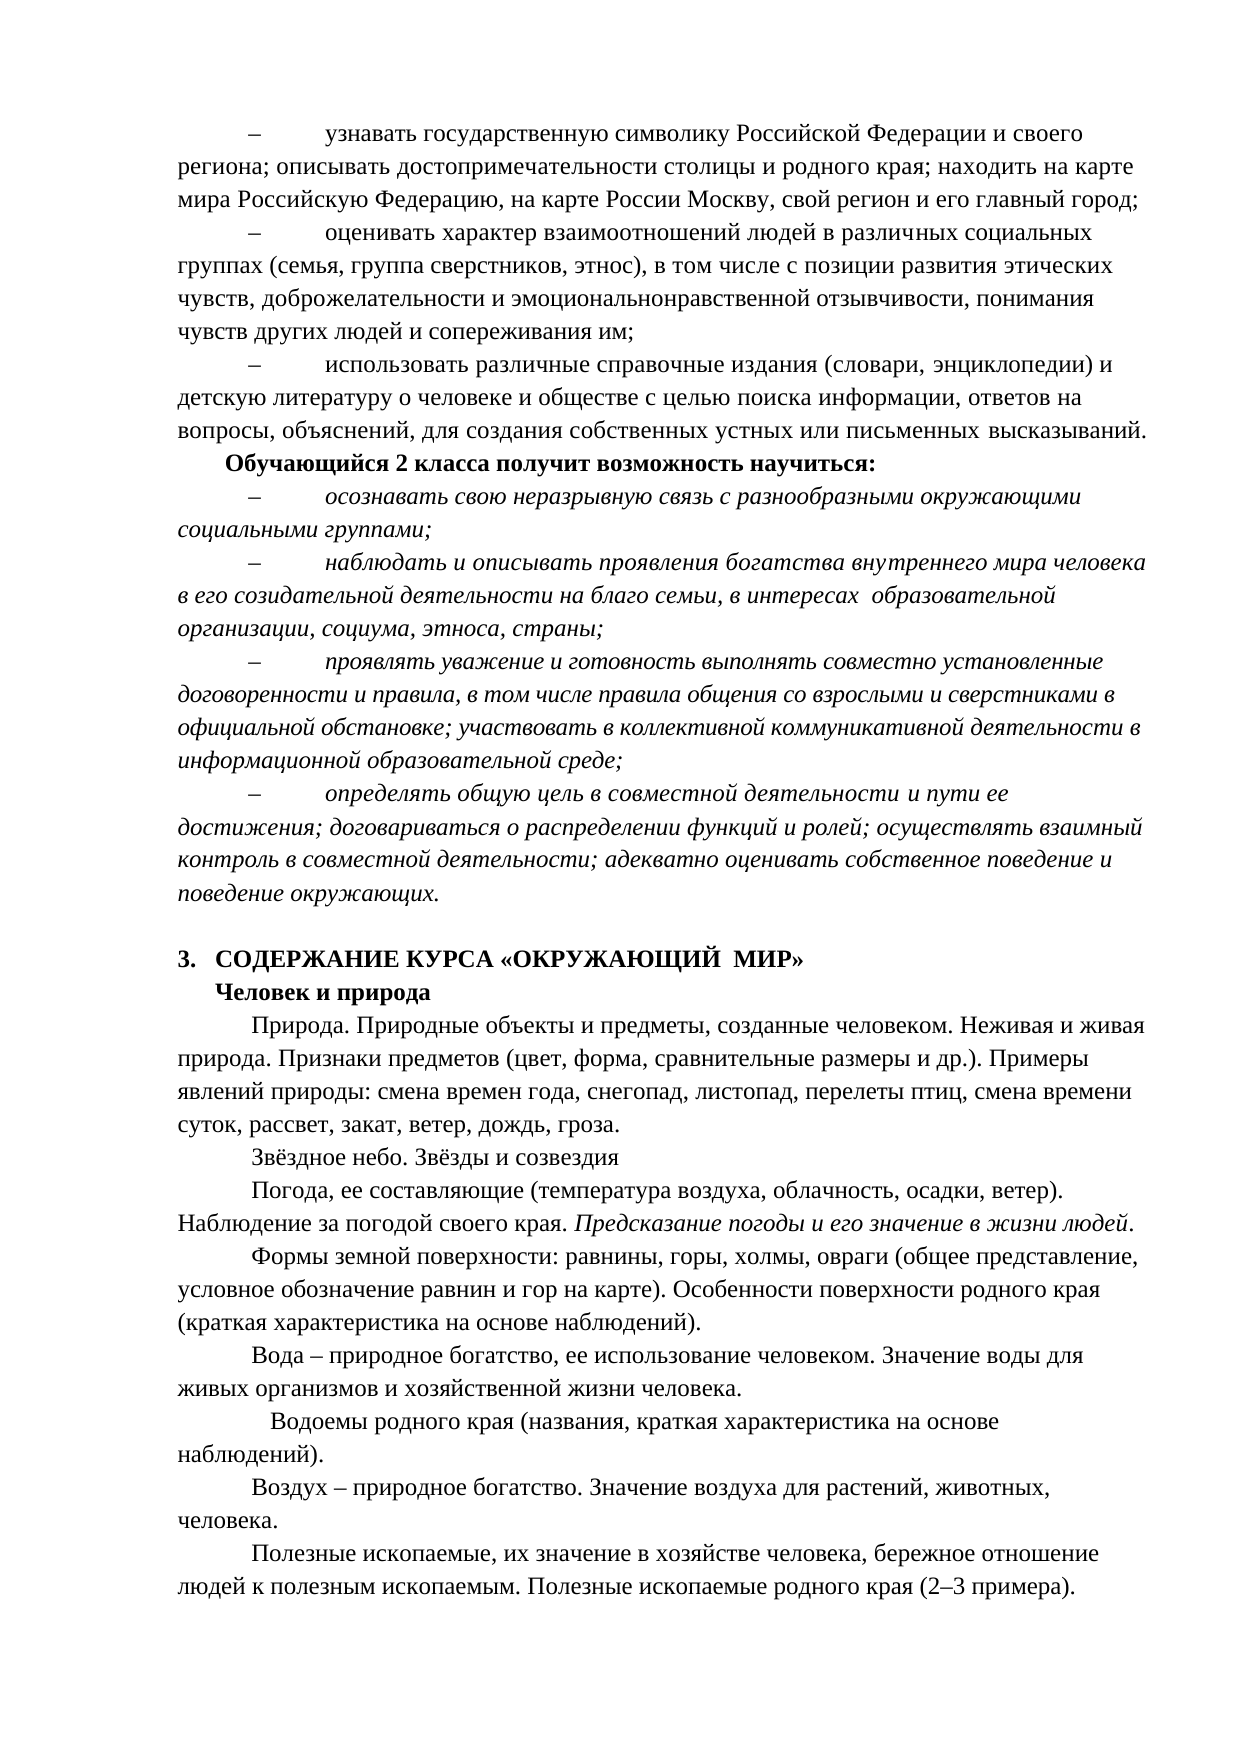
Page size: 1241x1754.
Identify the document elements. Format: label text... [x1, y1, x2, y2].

text узнавать государственную символику Российской Федерации и своего региона; описывать достопримечательности столицы и родного края; находить на карте мира Российскую Федерацию, на карте России Москву, свой регион и его главный город; [177, 118, 1152, 213]
text проявлять уважение и готовность выполнять совместно установленные договоренности и правила, в том числе правила общения со взрослыми и сверстниками в официальной обстановке; участвовать в коллективной коммуникативной деятельности в информационной образовательной среде; [177, 646, 1152, 774]
text наблюдать и описывать проявления богатства внутреннего мира человека в его созидательной деятельности на благо семьи, в интересах образовательной организации, социума, этноса, страны; [177, 547, 1152, 642]
text оценивать характер взаимоотношений людей в различных социальных группах (семья, группа сверстников, этнос), в том числе с позиции развития этических чувств, доброжелательности и эмоциональнонравственной отзывчивости, понимания чувств других людей и сопереживания им; [177, 217, 1152, 345]
text Вода – природное богатство, ее использование человеком. Значение воды для живых организмов и хозяйственной жизни человека. [177, 1340, 1152, 1402]
text Формы земной поверхности: равнины, горы, холмы, овраги (общее представление, условное обозначение равнин и гор на карте). Особенности поверхности родного края (краткая характеристика на основе наблюдений). [177, 1241, 1152, 1336]
text Полезные ископаемые, их значение в хозяйстве человека, бережное отношение людей к полезным ископаемым. Полезные ископаемые родного края (2–3 примера). [177, 1538, 1152, 1600]
text Звёздное небо. Звёзды и созвездия [177, 1142, 1152, 1171]
text использовать различные справочные издания (словари, энциклопедии) и детскую литературу о человеке и обществе с целью поиска информации, ответов на вопросы, объяснений, для создания собственных устных или письменных высказываний. [177, 349, 1152, 444]
list Человек и природа [215, 977, 1152, 1005]
text осознавать свою неразрывную связь с разнообразными окружающими социальными группами; [177, 481, 1152, 543]
text Природа. Природные объекты и предметы, созданные человеком. Неживая и живая природа. Признаки предметов (цвет, форма, сравнительные размеры и др.). Примеры явлений природы: смена времен года, снегопад, листопад, перелеты птиц, смена времени суток, рассвет, закат, ветер, дождь, гроза. [177, 1010, 1152, 1137]
text Погода, ее составляющие (температура воздуха, облачность, осадки, ветер). Наблюдение за погодой своего края. Предсказание погоды и его значение в жизни людей. [177, 1175, 1152, 1237]
text Водоемы родного края (названия, краткая характеристика на основе наблюдений). [177, 1406, 1152, 1468]
text определять общую цель в совместной деятельности и пути ее достижения; договариваться о распределении функций и ролей; осуществлять взаимный контроль в совместной деятельности; адекватно оценивать собственное поведение и поведение окружающих. [177, 778, 1152, 906]
text Обучающийся 2 класса получит возможность научиться: [177, 448, 1152, 477]
text Воздух – природное богатство. Значение воздуха для растений, животных, человека. [177, 1472, 1152, 1534]
list СОДЕРЖАНИЕ КУРСА «ОКРУЖАЮЩИЙ МИР» [177, 944, 1152, 972]
